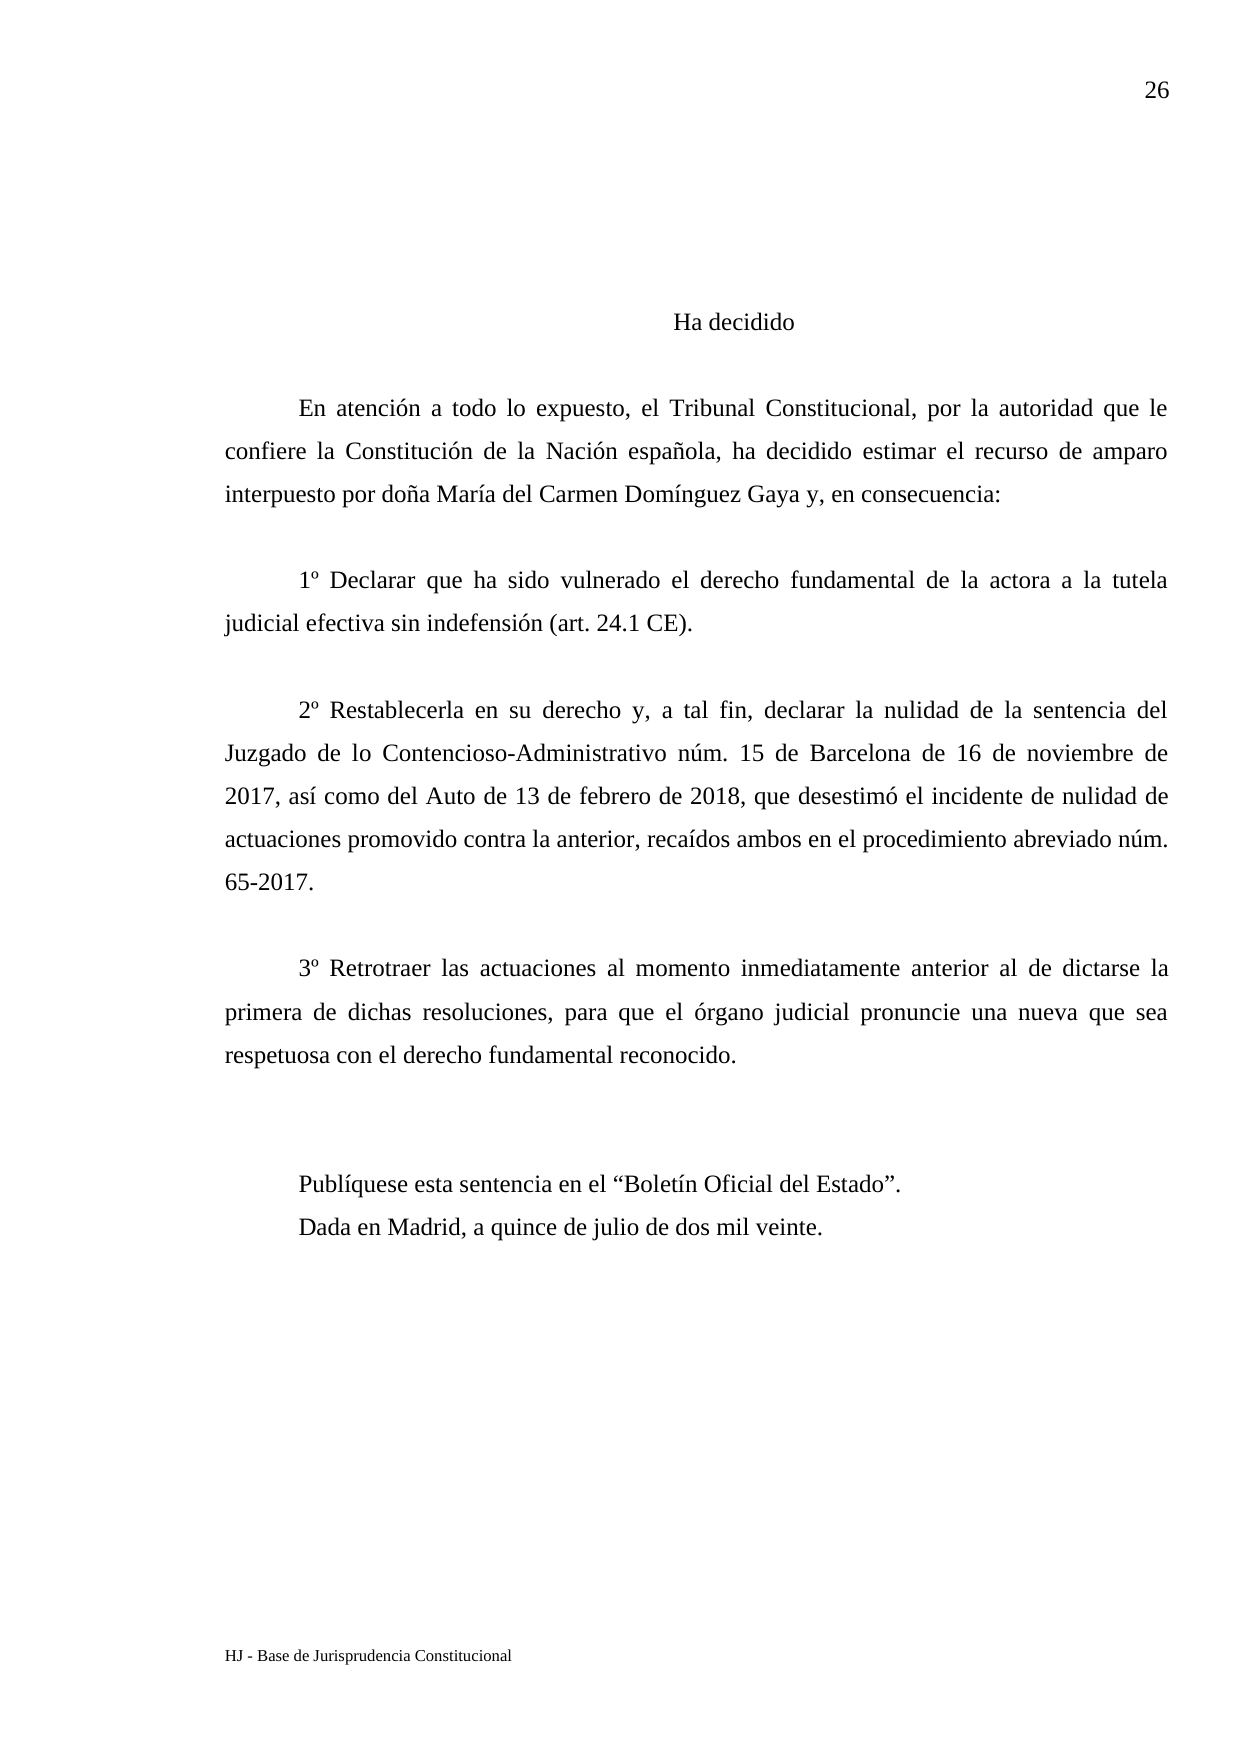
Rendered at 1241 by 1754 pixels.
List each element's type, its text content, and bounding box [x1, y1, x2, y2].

text Publíquese esta sentencia en el “Boletín Oficial del Estado”. [224, 1169, 1169, 1198]
text 2º Restablecerla en su derecho y, a tal fin, declarar la nulidad de la sentencia del Juzgado de lo Contencioso-Administrativo núm. 15 de Barcelona de 16 de noviembre de 2017, así como del Auto de 13 de febrero de 2018, que desestimó el incidente de nulidad de actuaciones promovido contra la anterior, recaídos ambos en el procedimiento abreviado núm. 65-2017. [224, 695, 1169, 896]
text 3º Retrotraer las actuaciones al momento inmediatamente anterior al de dictarse la primera de dichas resoluciones, para que el órgano judicial pronuncie una nueva que sea respetuosa con el derecho fundamental reconocido. [224, 953, 1169, 1068]
text Dada en Madrid, a quince de julio de dos mil veinte. [224, 1212, 1169, 1241]
text Ha decidido [224, 307, 1169, 335]
text En atención a todo lo expuesto, el Tribunal Constitucional, por la autoridad que le confiere la Constitución de la Nación española, ha decidido estimar el recurso de amparo interpuesto por doña María del Carmen Domínguez Gaya y, en consecuencia: [224, 393, 1169, 508]
text 1º Declarar que ha sido vulnerado el derecho fundamental de la actora a la tutela judicial efectiva sin indefensión (art. 24.1 CE). [224, 565, 1169, 637]
